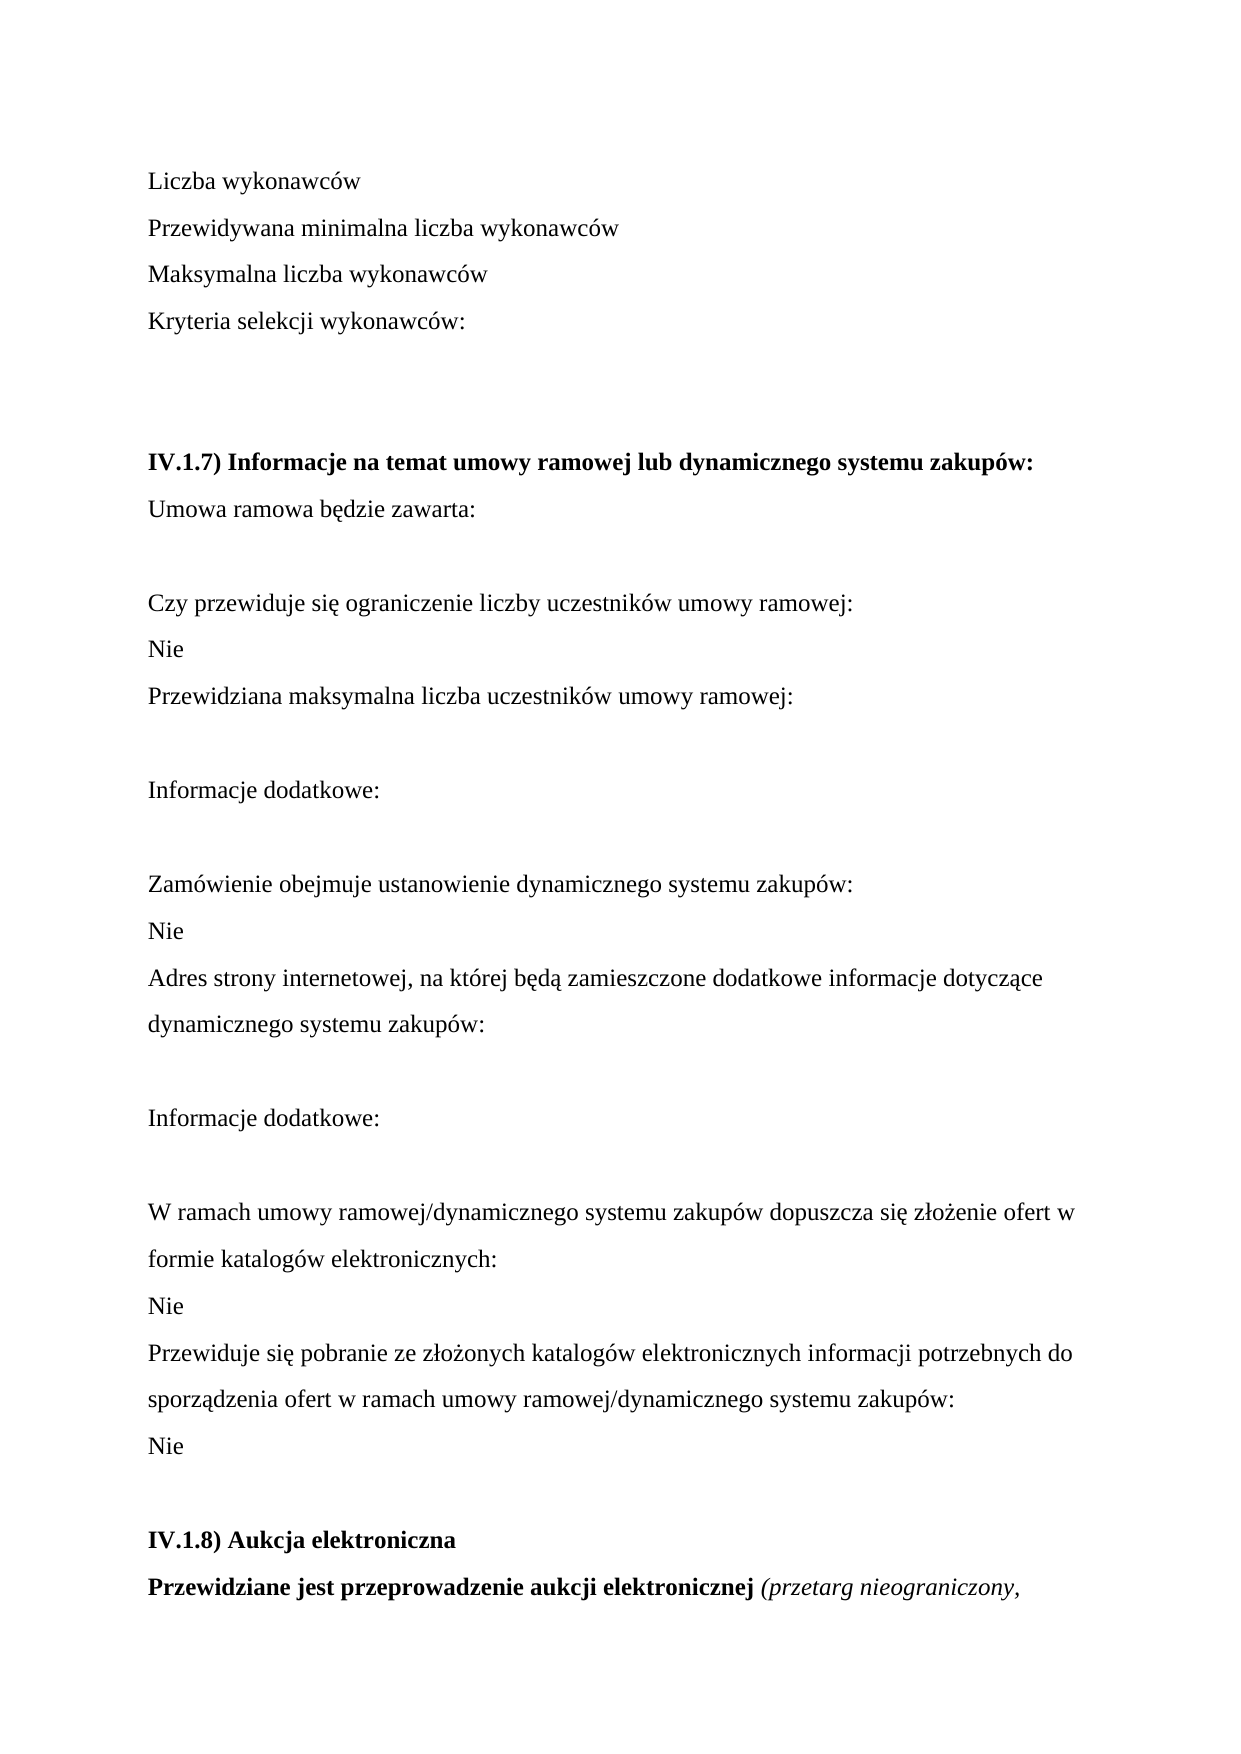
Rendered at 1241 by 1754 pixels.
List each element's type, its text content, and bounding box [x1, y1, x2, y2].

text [148, 1460, 1093, 1601]
text IV.1.7) Informacje na temat umowy ramowej lub dynamicznego systemu zakupów: [148, 382, 1093, 476]
text Umowa ramowa będzie zawarta: Czy przewiduje się ograniczenie liczby uczestników umowy ramowej: Nie Przewidziana maksymalna liczba uczestników umowy ramowej: Informacje dodatkowe: Zamówienie obejmuje ustanowienie dynamicznego systemu zakupów: Nie Adres strony internetowej, na której będą zamieszczone dodatkowe informacje dotyczące dynamicznego systemu zakupów: Informacje dodatkowe: W ramach umowy ramowej/dynamicznego systemu zakupów dopuszcza się złożenie ofert w formie katalogów elektronicznych: Nie Przewiduje się pobranie ze złożonych katalogów elektronicznych informacji potrzebnych do sporządzenia ofert w ramach umowy ramowej/dynamicznego systemu zakupów: Nie [148, 476, 1093, 1460]
text Liczba wykonawców Przewidywana minimalna liczba wykonawców Maksymalna liczba wykonawców Kryteria selekcji wykonawców: [148, 148, 1093, 382]
